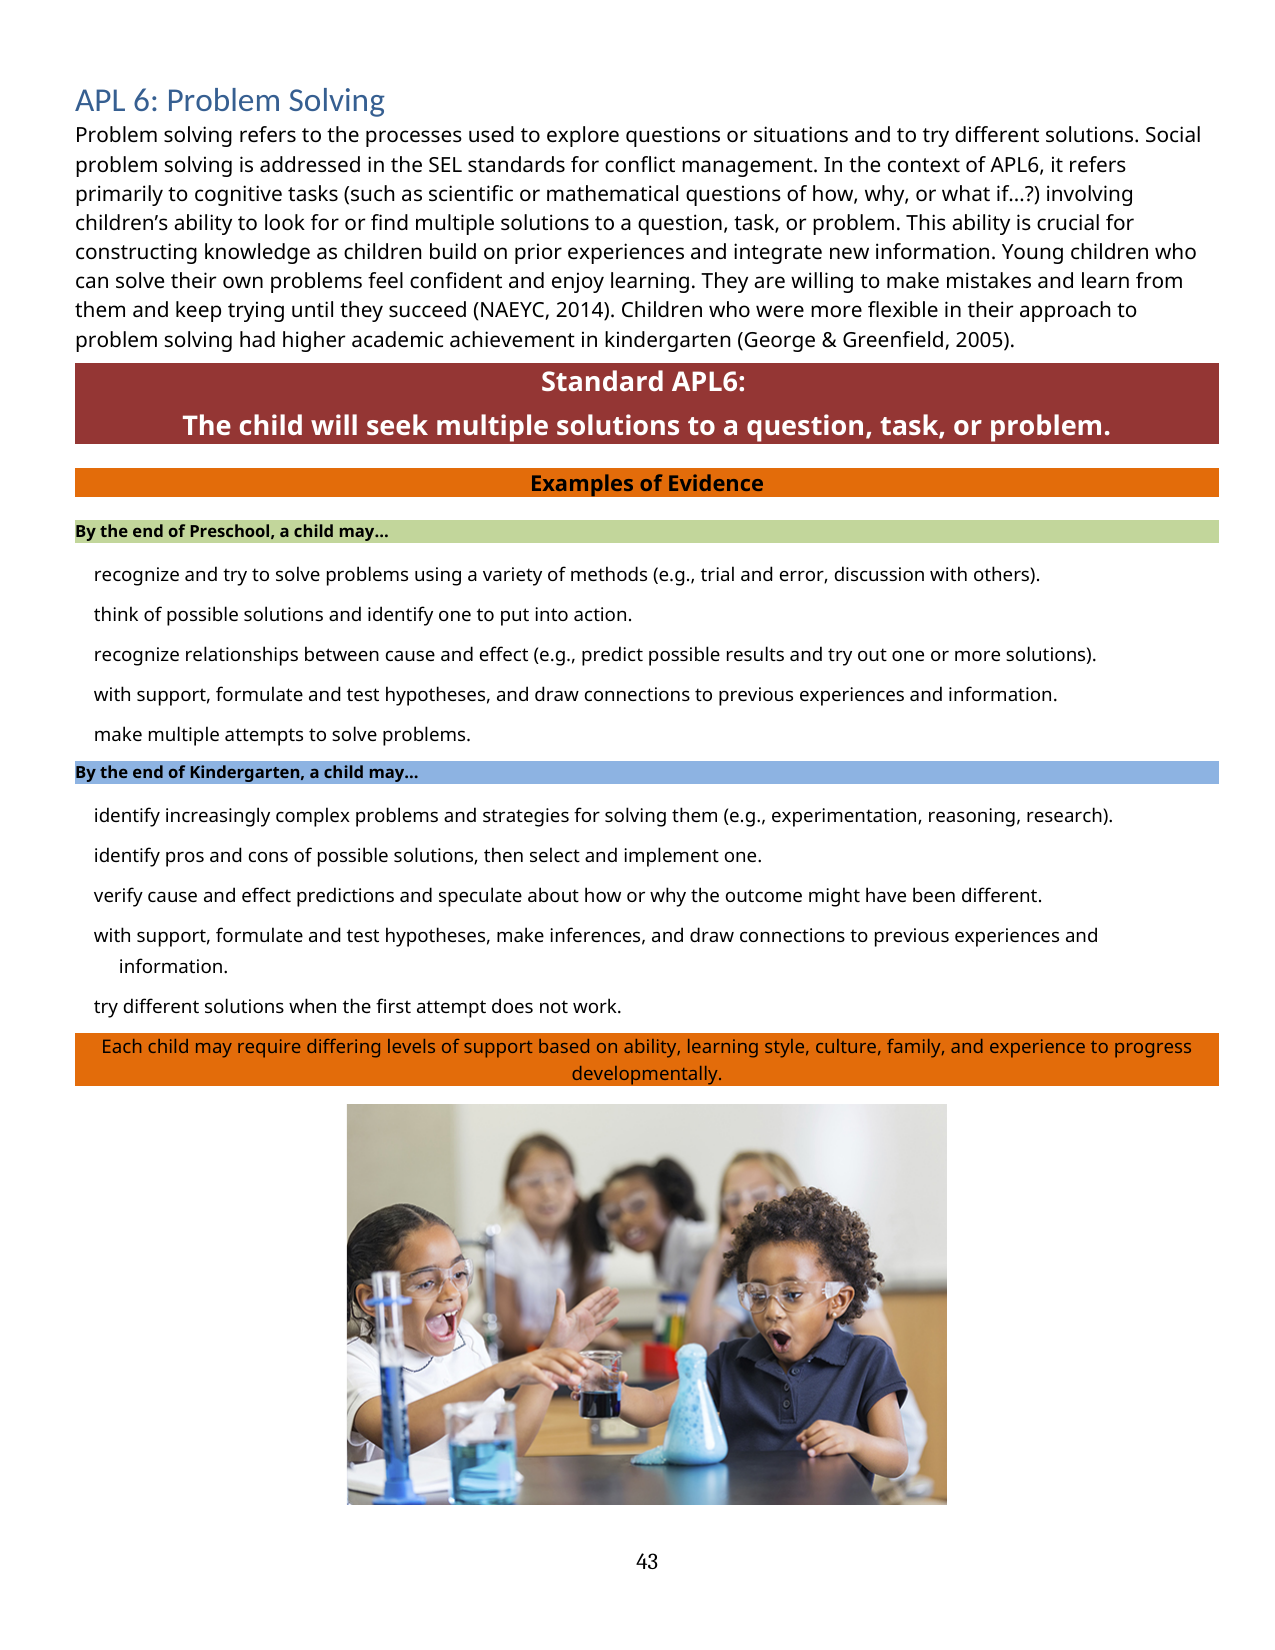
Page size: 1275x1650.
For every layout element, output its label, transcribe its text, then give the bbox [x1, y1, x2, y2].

text make multiple attempts to solve problems. [94, 721, 1209, 747]
text Examples of Evidence [75, 468, 1219, 497]
text identify increasingly complex problems and strategies for solving them (e.g., experimentation, reasoning, research). [94, 802, 1209, 828]
text identify pros and cons of possible solutions, then select and implement one. [94, 842, 1209, 868]
text recognize and try to solve problems using a variety of methods (e.g., trial and error, discussion with others). [94, 561, 1209, 587]
text think of possible solutions and identify one to put into action. [94, 601, 1209, 627]
text Problem solving refers to the processes used to explore questions or situations and to try different solutions. Social problem solving is addressed in the SEL standards for conflict management. In the context of APL6, it refers primarily to cognitive tasks (such as scientific or mathematical questions of how, why, or what if…?) involving children’s ability to look for or find multiple solutions to a question, task, or problem. This ability is crucial for constructing knowledge as children build on prior experiences and integrate new information. Young children who can solve their own problems feel confident and enjoy learning. They are willing to make mistakes and learn from them and keep trying until they succeed (NAEYC, 2014). Children who were more flexible in their approach to problem solving had higher academic achievement in kindergarten (George & Greenfield, 2005). [75, 120, 1219, 353]
text recognize relationships between cause and effect (e.g., predict possible results and try out one or more solutions). [94, 641, 1209, 667]
text with support, formulate and test hypotheses, make inferences, and draw connections to previous experiences and information. [94, 922, 1209, 978]
text Each child may require differing levels of support based on ability, learning style, culture, family, and experience to progress developmentally. [75, 1033, 1219, 1086]
picture [346, 1104, 947, 1505]
text try different solutions when the first attempt does not work. [94, 993, 1209, 1018]
text By the end of Kindergarten, a child may… [75, 761, 1219, 784]
text verify cause and effect predictions and speculate about how or why the outcome might have been different. [94, 882, 1209, 908]
text By the end of Preschool, a child may… [75, 520, 1219, 543]
text with support, formulate and test hypotheses, and draw connections to previous experiences and information. [94, 681, 1209, 707]
subtitle APL 6: Problem Solving [75, 79, 1219, 120]
title Standard APL6: The child will seek multiple solutions to a question, task, or problem. [75, 363, 1219, 444]
